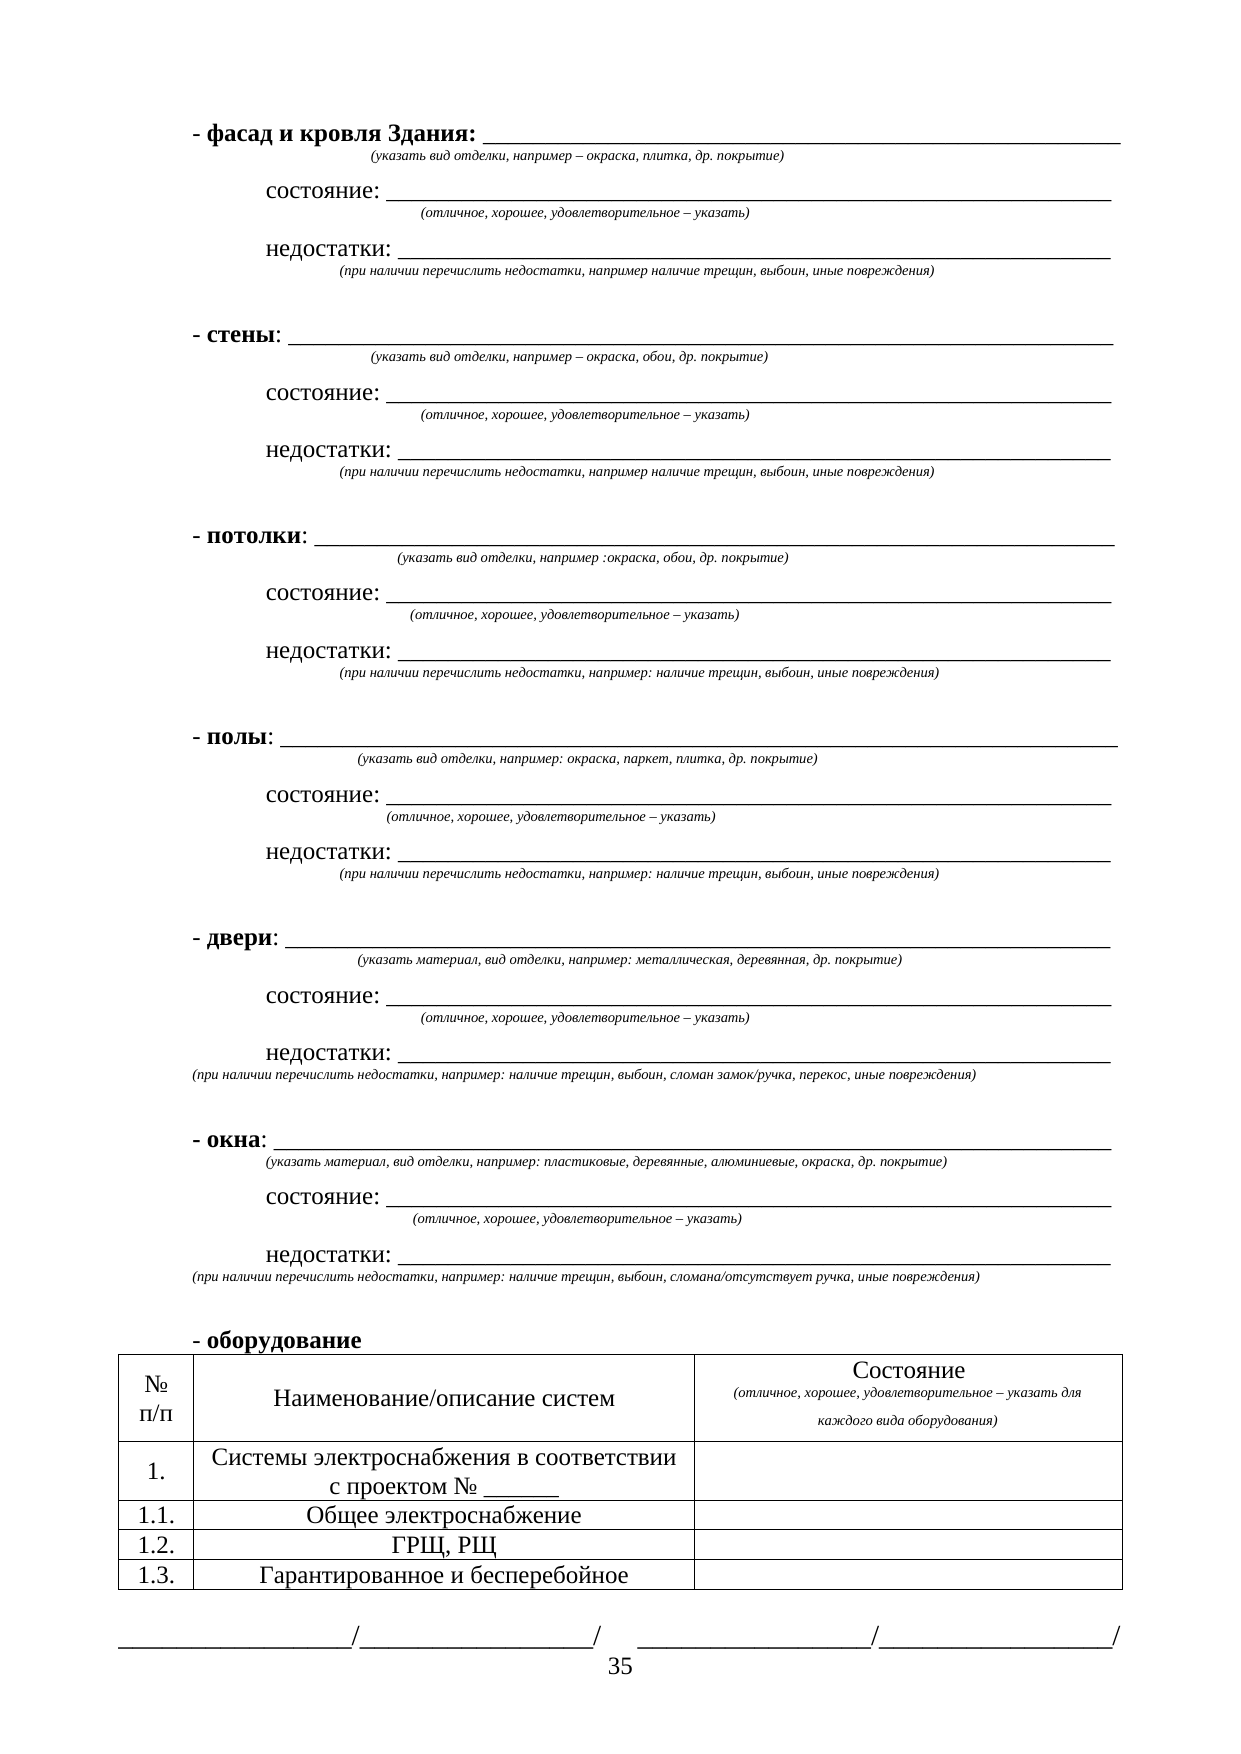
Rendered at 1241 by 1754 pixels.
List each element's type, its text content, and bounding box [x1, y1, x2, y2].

table_cell Общее электроснабжение [194, 1501, 694, 1529]
text состояние: __________________________________________________________ [118, 1181, 1122, 1210]
text (при наличии перечислить недостатки, например: наличие трещин, выбоин, сломана/отсутствует ручка, иные повреждения) [118, 1267, 1122, 1296]
table_cell 1.1. [119, 1501, 193, 1529]
table_cell [695, 1560, 1122, 1589]
text (отличное, хорошее, удовлетворительное – указать) [118, 406, 1122, 434]
text (отличное, хорошее, удовлетворительное – указать) [118, 606, 1122, 635]
text - двери: __________________________________________________________________ [118, 922, 1122, 951]
text недостатки: _________________________________________________________ [118, 1037, 1122, 1066]
text - потолки: ________________________________________________________________ [118, 520, 1122, 549]
text (указать вид отделки, например – окраска, плитка, др. покрытие) [118, 147, 1122, 176]
text (отличное, хорошее, удовлетворительное – указать) [118, 1009, 1122, 1037]
text (при наличии перечислить недостатки, например: наличие трещин, выбоин, иные повреждения) [118, 865, 1122, 894]
text (указать материал, вид отделки, например: металлическая, деревянная, др. покрытие) [118, 951, 1122, 980]
text (отличное, хорошее, удовлетворительное – указать) [118, 807, 1122, 836]
table_cell Системы электроснабжения в соответствии с проектом № ______ [194, 1442, 694, 1499]
text - фасад и кровля Здания: ___________________________________________________ [118, 118, 1122, 147]
table_cell 1. [119, 1442, 193, 1499]
text (указать вид отделки, например :окраска, обои, др. покрытие) [118, 549, 1122, 577]
text недостатки: _________________________________________________________ [118, 233, 1122, 262]
text (при наличии перечислить недостатки, например наличие трещин, выбоин, иные повреждения) [118, 262, 1122, 291]
text недостатки: _________________________________________________________ [118, 1239, 1122, 1267]
text состояние: __________________________________________________________ [118, 779, 1122, 807]
table_cell [695, 1530, 1122, 1559]
text - полы: ___________________________________________________________________ [118, 721, 1122, 750]
text состояние: __________________________________________________________ [118, 176, 1122, 204]
text состояние: __________________________________________________________ [118, 377, 1122, 406]
table_header Состояние (отличное, хорошее, удовлетворительное – указать для каждого вида оборудования) [695, 1355, 1122, 1441]
text - стены: __________________________________________________________________ [118, 319, 1122, 348]
text состояние: __________________________________________________________ [118, 577, 1122, 606]
text (указать материал, вид отделки, например: пластиковые, деревянные, алюминиевые, окраска, др. покрытие) [118, 1152, 1122, 1181]
text (при наличии перечислить недостатки, например наличие трещин, выбоин, иные повреждения) [118, 463, 1122, 492]
table_cell ГРЩ, РЩ [194, 1530, 694, 1559]
text (отличное, хорошее, удовлетворительное – указать) [118, 204, 1122, 233]
table_header Наименование/описание систем [194, 1355, 694, 1441]
text - окна: ___________________________________________________________________ [118, 1124, 1122, 1152]
text (указать вид отделки, например: окраска, паркет, плитка, др. покрытие) [118, 750, 1122, 779]
table_cell 1.3. [119, 1560, 193, 1589]
table_cell [695, 1501, 1122, 1529]
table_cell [194, 1560, 694, 1589]
text недостатки: _________________________________________________________ [118, 434, 1122, 463]
text недостатки: _________________________________________________________ [118, 635, 1122, 664]
text (при наличии перечислить недостатки, например: наличие трещин, выбоин, иные повреждения) [118, 664, 1122, 692]
text состояние: __________________________________________________________ [118, 980, 1122, 1009]
text (указать вид отделки, например – окраска, обои, др. покрытие) [118, 348, 1122, 377]
text - оборудование [118, 1325, 1122, 1354]
text недостатки: _________________________________________________________ [118, 836, 1122, 865]
table_cell 1.2. [119, 1530, 193, 1559]
text (при наличии перечислить недостатки, например: наличие трещин, выбоин, сломан замок/ручка, перекос, иные повреждения) [118, 1066, 1122, 1095]
table_header № п/п [119, 1355, 193, 1441]
text (отличное, хорошее, удовлетворительное – указать) [118, 1210, 1122, 1239]
table_cell [695, 1442, 1122, 1499]
